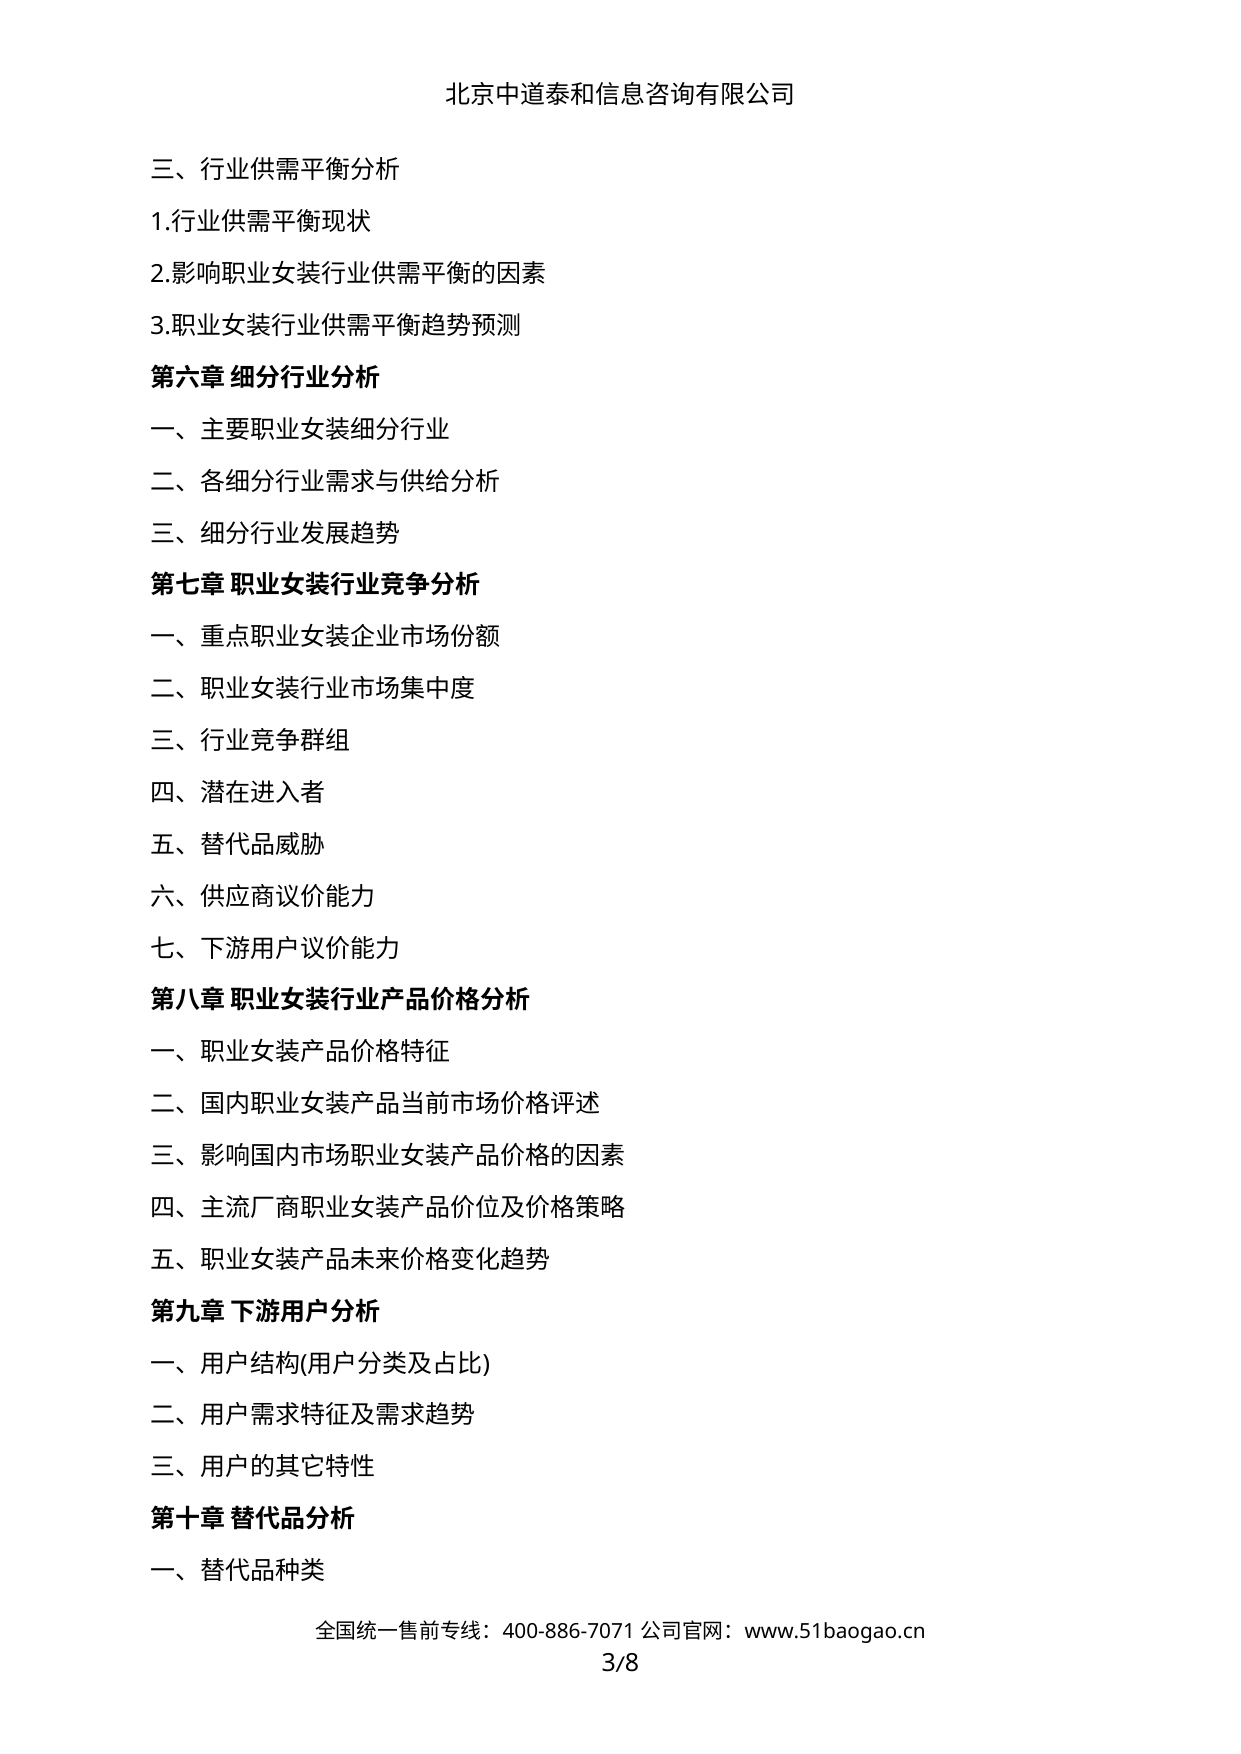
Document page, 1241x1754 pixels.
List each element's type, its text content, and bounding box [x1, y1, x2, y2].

text 第九章 下游用户分析 [150, 1291, 1090, 1327]
text 二、用户需求特征及需求趋势 [150, 1395, 1090, 1431]
text 一、重点职业女装企业市场份额 [150, 617, 1090, 653]
text 七、下游用户议价能力 [150, 928, 1090, 964]
text 第八章 职业女装行业产品价格分析 [150, 980, 1090, 1016]
text 四、主流厂商职业女装产品价位及价格策略 [150, 1187, 1090, 1224]
text 3.职业女装行业供需平衡趋势预测 [150, 306, 1090, 342]
text 六、供应商议价能力 [150, 876, 1090, 912]
text 三、行业竞争群组 [150, 721, 1090, 757]
text 一、主要职业女装细分行业 [150, 409, 1090, 446]
text 1.行业供需平衡现状 [150, 202, 1090, 238]
text 第六章 细分行业分析 [150, 357, 1090, 394]
text 五、职业女装产品未来价格变化趋势 [150, 1239, 1090, 1276]
text 三、细分行业发展趋势 [150, 513, 1090, 549]
text 一、职业女装产品价格特征 [150, 1032, 1090, 1068]
text 五、替代品威胁 [150, 824, 1090, 861]
text 二、国内职业女装产品当前市场价格评述 [150, 1084, 1090, 1120]
text 一、替代品种类 [150, 1551, 1090, 1587]
text 三、行业供需平衡分析 [150, 150, 1090, 186]
text 2.影响职业女装行业供需平衡的因素 [150, 254, 1090, 290]
text 一、用户结构(用户分类及占比) [150, 1343, 1090, 1379]
text 四、潜在进入者 [150, 772, 1090, 809]
text 第七章 职业女装行业竞争分析 [150, 565, 1090, 601]
text 第十章 替代品分析 [150, 1499, 1090, 1535]
text 三、影响国内市场职业女装产品价格的因素 [150, 1136, 1090, 1172]
text 二、各细分行业需求与供给分析 [150, 461, 1090, 497]
text 二、职业女装行业市场集中度 [150, 669, 1090, 705]
text 三、用户的其它特性 [150, 1447, 1090, 1483]
